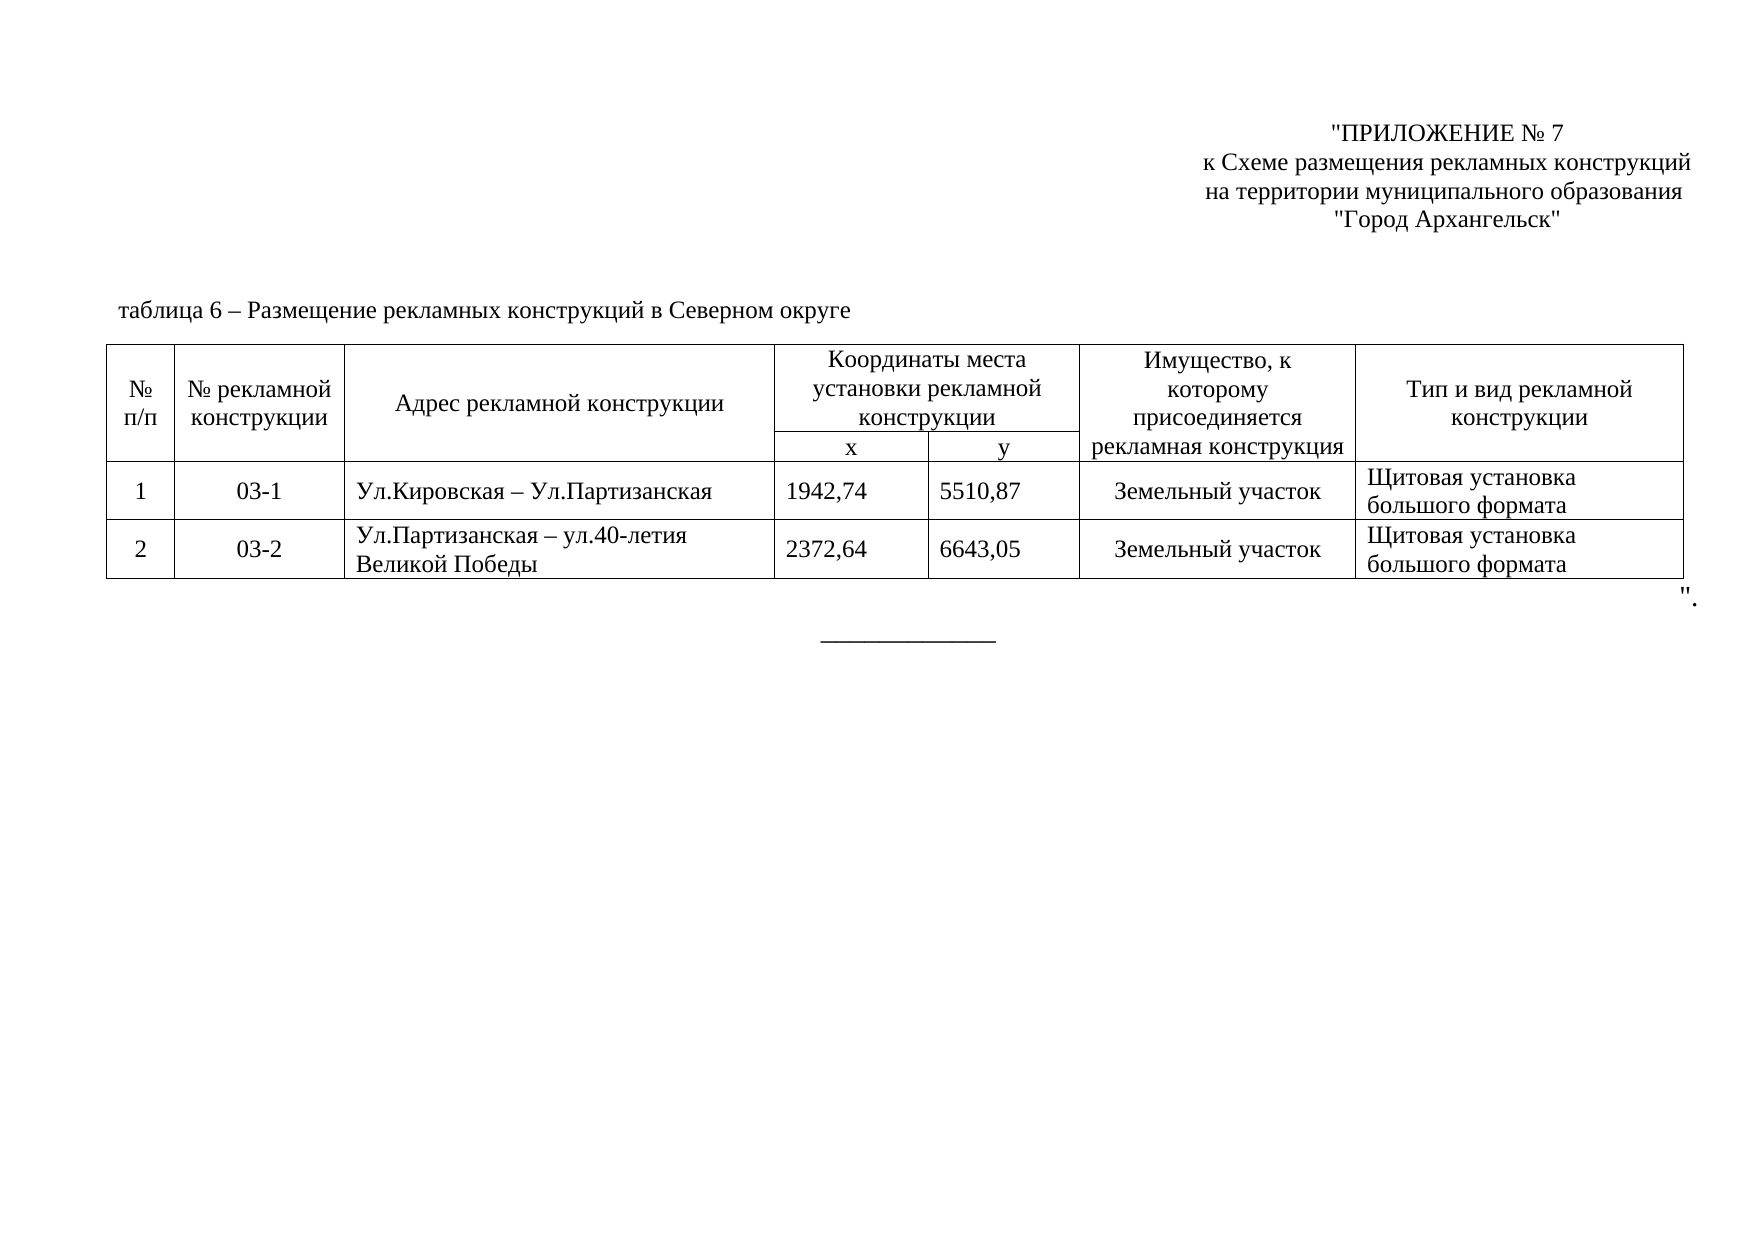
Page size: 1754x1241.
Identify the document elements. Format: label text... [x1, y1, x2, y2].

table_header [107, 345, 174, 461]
text ". [118, 579, 1698, 612]
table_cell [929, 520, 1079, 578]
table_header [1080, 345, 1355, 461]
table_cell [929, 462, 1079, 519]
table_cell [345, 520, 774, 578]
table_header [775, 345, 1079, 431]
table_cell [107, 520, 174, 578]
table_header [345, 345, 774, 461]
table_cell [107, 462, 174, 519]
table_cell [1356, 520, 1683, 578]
text "ПРИЛОЖЕНИЕ № 7 [1196, 118, 1698, 147]
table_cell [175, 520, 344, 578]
text ____________ [118, 612, 1698, 646]
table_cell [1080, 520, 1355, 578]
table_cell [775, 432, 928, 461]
text таблица 6 – Размещение рекламных конструкций в Северном округе [118, 296, 1698, 324]
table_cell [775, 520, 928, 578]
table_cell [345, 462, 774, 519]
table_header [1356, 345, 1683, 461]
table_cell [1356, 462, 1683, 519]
text к Схеме размещения рекламных конструкций на территории муниципального образования "Город Архангельск" [1196, 147, 1698, 233]
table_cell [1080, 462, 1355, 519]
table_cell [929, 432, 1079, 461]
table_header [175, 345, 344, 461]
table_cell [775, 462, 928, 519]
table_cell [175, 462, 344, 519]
